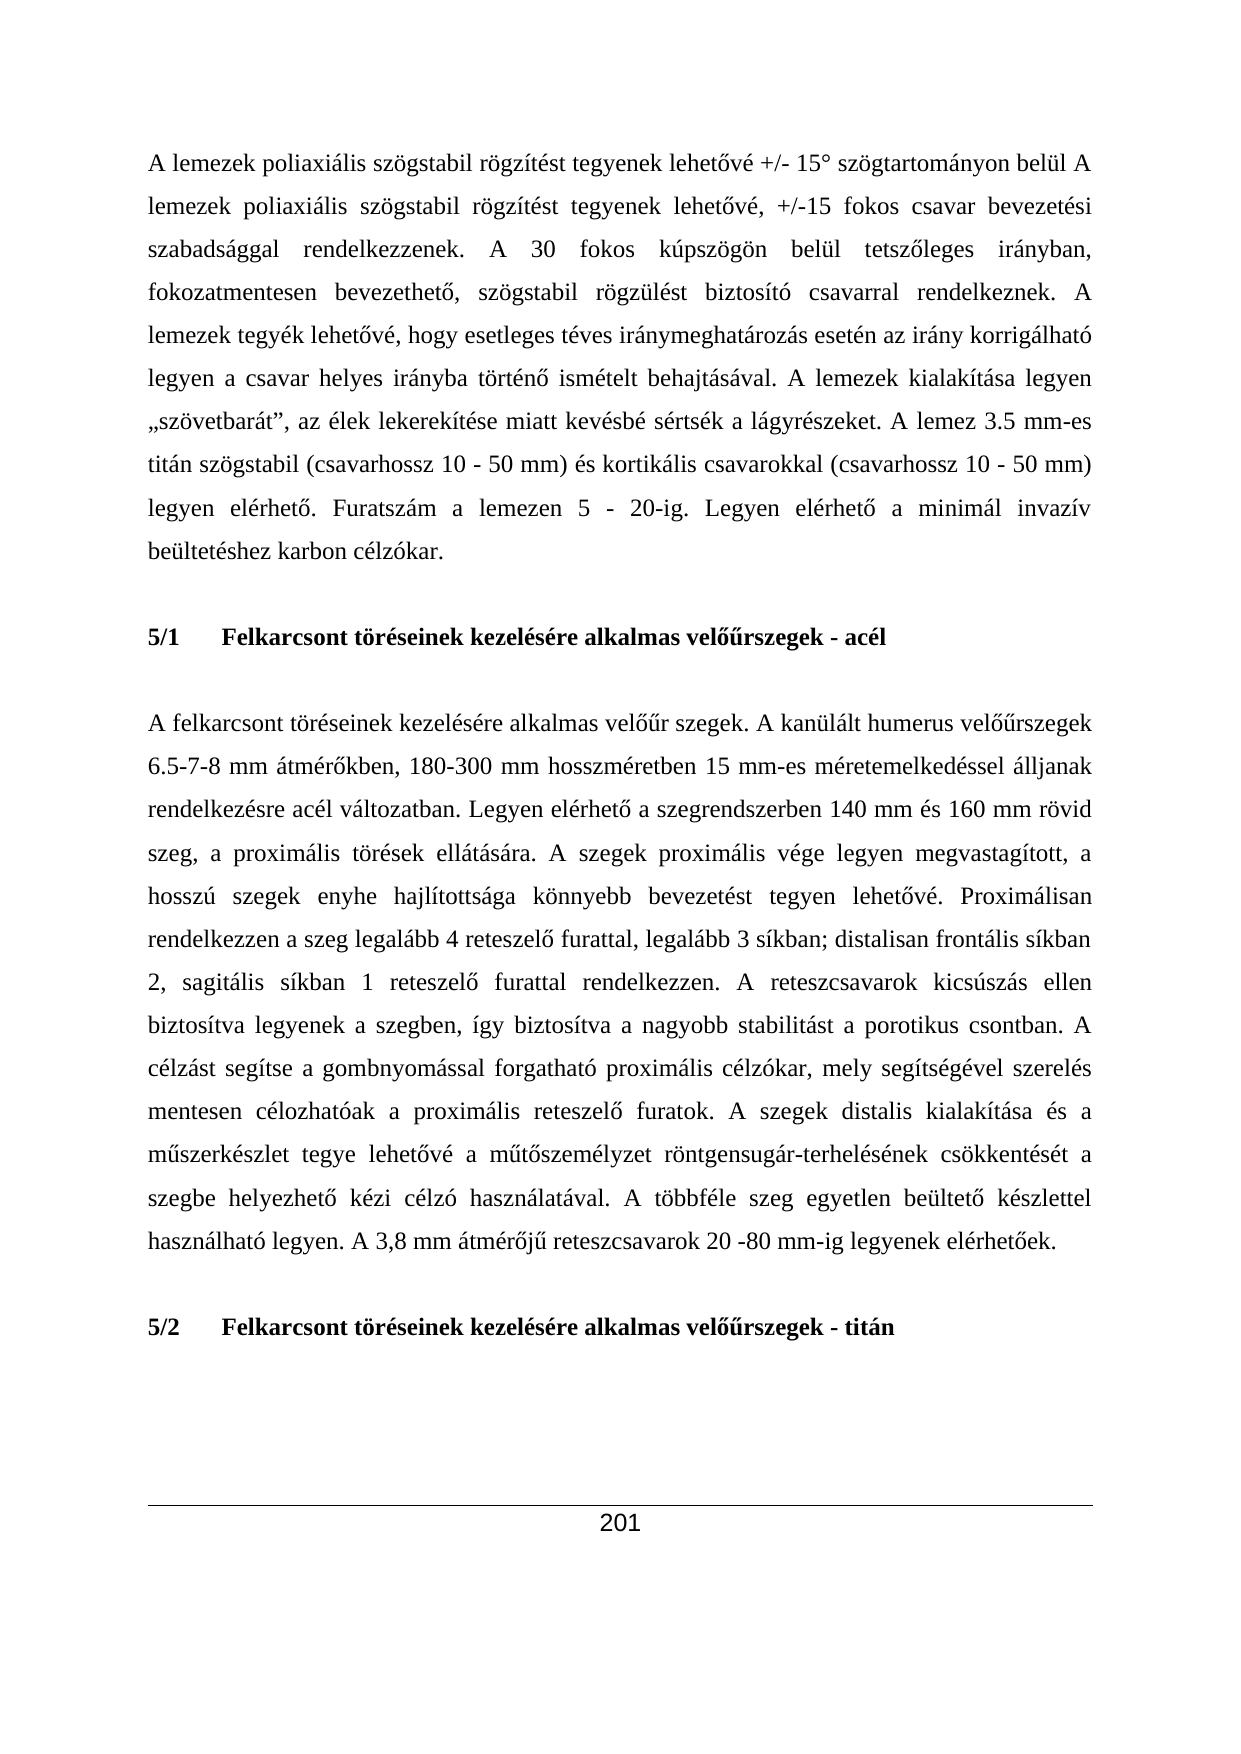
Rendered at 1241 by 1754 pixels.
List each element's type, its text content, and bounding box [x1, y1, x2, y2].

text 5/1 Felkarcsont töréseinek kezelésére alkalmas velőűrszegek - acél [148, 622, 1093, 651]
text A lemezek poliaxiális szögstabil rögzítést tegyenek lehetővé +/- 15° szögtartományon belül A lemezek poliaxiális szögstabil rögzítést tegyenek lehetővé, +/-15 fokos csavar bevezetési szabadsággal rendelkezzenek. A 30 fokos kúpszögön belül tetszőleges irányban, fokozatmentesen bevezethető, szögstabil rögzülést biztosító csavarral rendelkeznek. A lemezek tegyék lehetővé, hogy esetleges téves iránymeghatározás esetén az irány korrigálható legyen a csavar helyes irányba történő ismételt behajtásával. A lemezek kialakítása legyen „szövetbarát”, az élek lekerekítése miatt kevésbé sértsék a lágyrészeket. A lemez 3.5 mm-es titán szögstabil (csavarhossz 10 - 50 mm) és kortikális csavarokkal (csavarhossz 10 - 50 mm) legyen elérhető. Furatszám a lemezen 5 - 20-ig. Legyen elérhető a minimál invazív beültetéshez karbon célzókar. [148, 148, 1093, 564]
text 5/2 Felkarcsont töréseinek kezelésére alkalmas velőűrszegek - titán [148, 1312, 1093, 1341]
text A felkarcsont töréseinek kezelésére alkalmas velőűr szegek. A kanülált humerus velőűrszegek 6.5-7-8 mm átmérőkben, 180-300 mm hosszméretben 15 mm-es méretemelkedéssel álljanak rendelkezésre acél változatban. Legyen elérhető a szegrendszerben 140 mm és 160 mm rövid szeg, a proximális törések ellátására. A szegek proximális vége legyen megvastagított, a hosszú szegek enyhe hajlítottsága könnyebb bevezetést tegyen lehetővé. Proximálisan rendelkezzen a szeg legalább 4 reteszelő furattal, legalább 3 síkban; distalisan frontális síkban 2, sagitális síkban 1 reteszelő furattal rendelkezzen. A reteszcsavarok kicsúszás ellen biztosítva legyenek a szegben, így biztosítva a nagyobb stabilitást a porotikus csontban. A célzást segítse a gombnyomással forgatható proximális célzókar, mely segítségével szerelés mentesen célozhatóak a proximális reteszelő furatok. A szegek distalis kialakítása és a műszerkészlet tegye lehetővé a műtőszemélyzet röntgensugár-terhelésének csökkentését a szegbe helyezhető kézi célzó használatával. A többféle szeg egyetlen beültető készlettel használható legyen. A 3,8 mm átmérőjű reteszcsavarok 20 -80 mm-ig legyenek elérhetőek. [148, 708, 1093, 1254]
